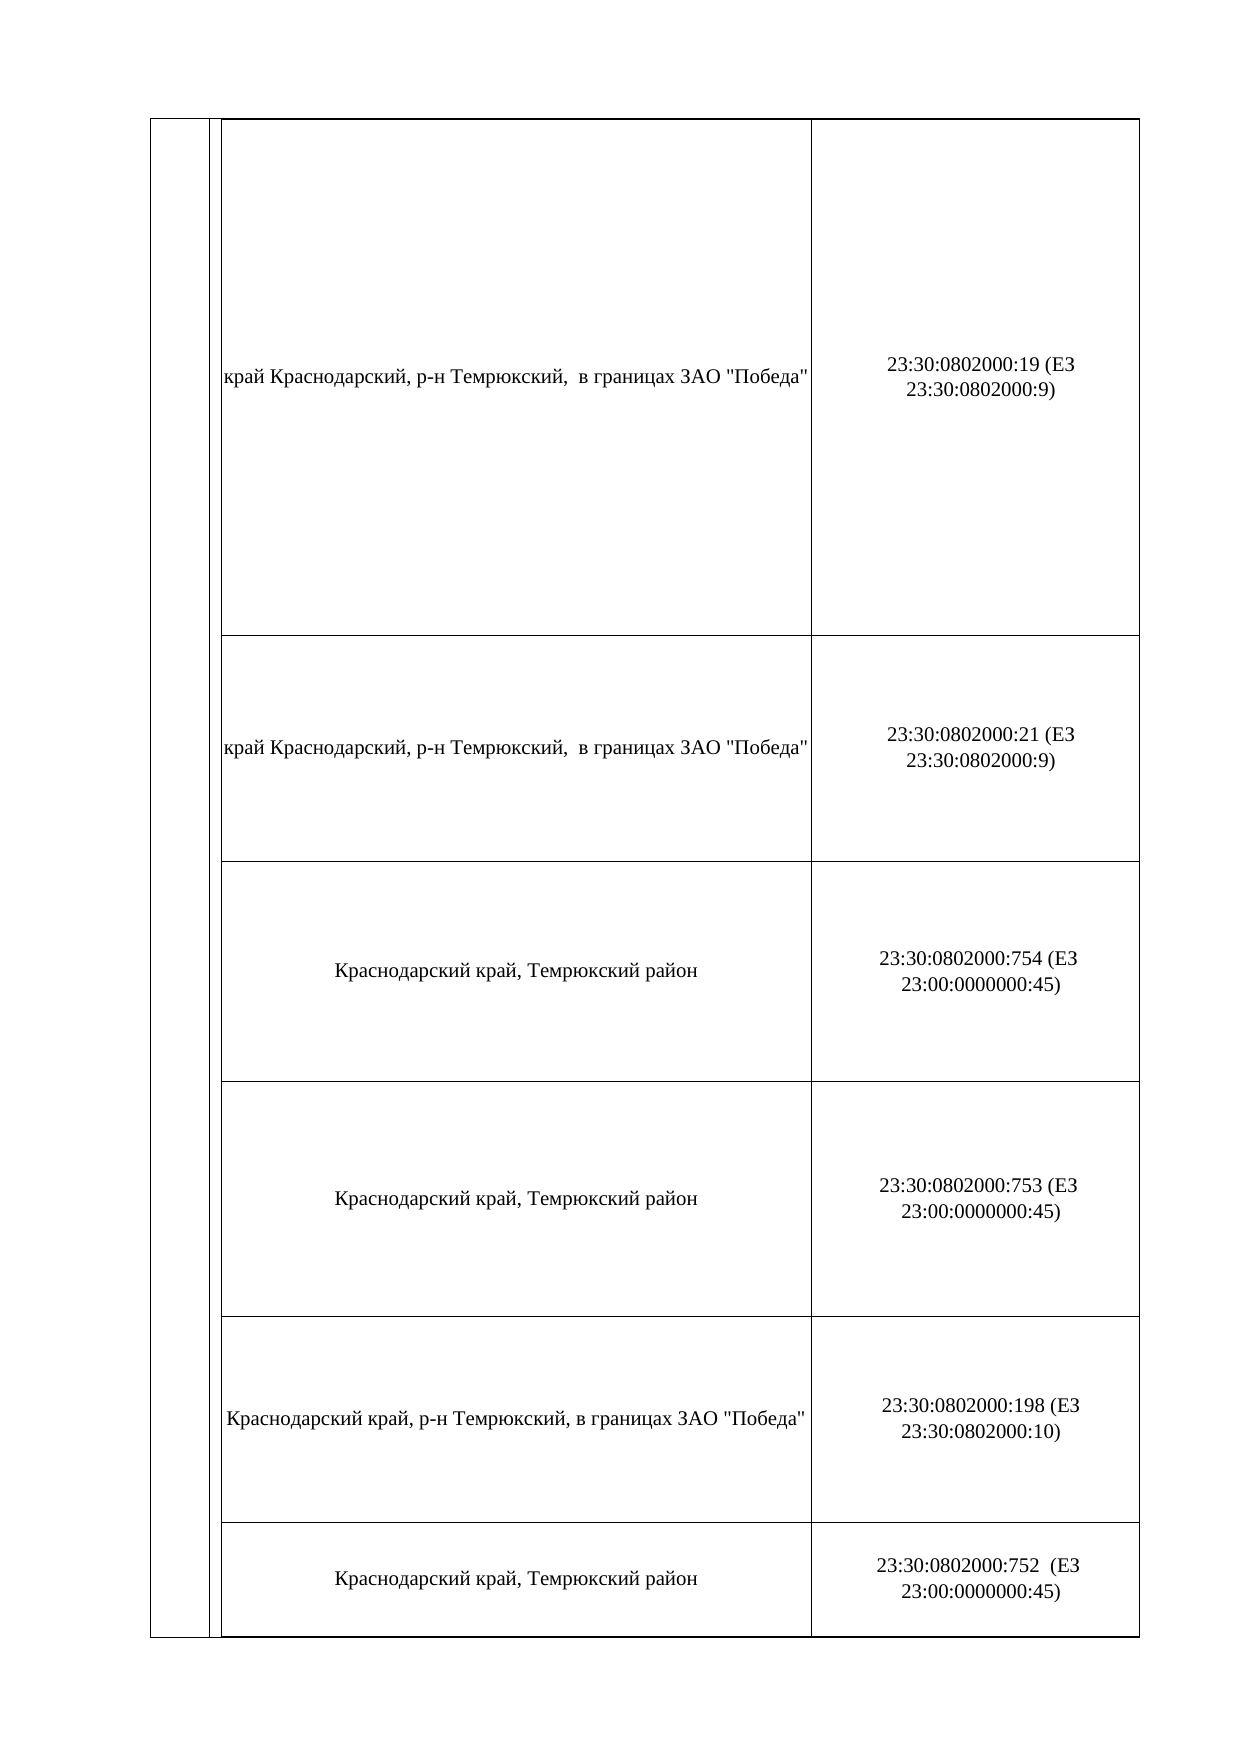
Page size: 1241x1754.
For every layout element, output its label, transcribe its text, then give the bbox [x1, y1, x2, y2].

table_cell [210, 119, 221, 1637]
table_cell [812, 120, 1139, 635]
table_cell [812, 1317, 1139, 1522]
table_cell [812, 636, 1139, 861]
table_cell [222, 1523, 811, 1636]
table_cell [812, 1082, 1139, 1316]
table_cell [222, 1082, 811, 1316]
table_cell [812, 1523, 1139, 1636]
table_cell [222, 120, 811, 635]
table_cell 3 [151, 119, 209, 1637]
table_cell [222, 862, 811, 1081]
table_cell [812, 862, 1139, 1081]
table_cell [222, 636, 811, 861]
table_cell [222, 1317, 811, 1522]
